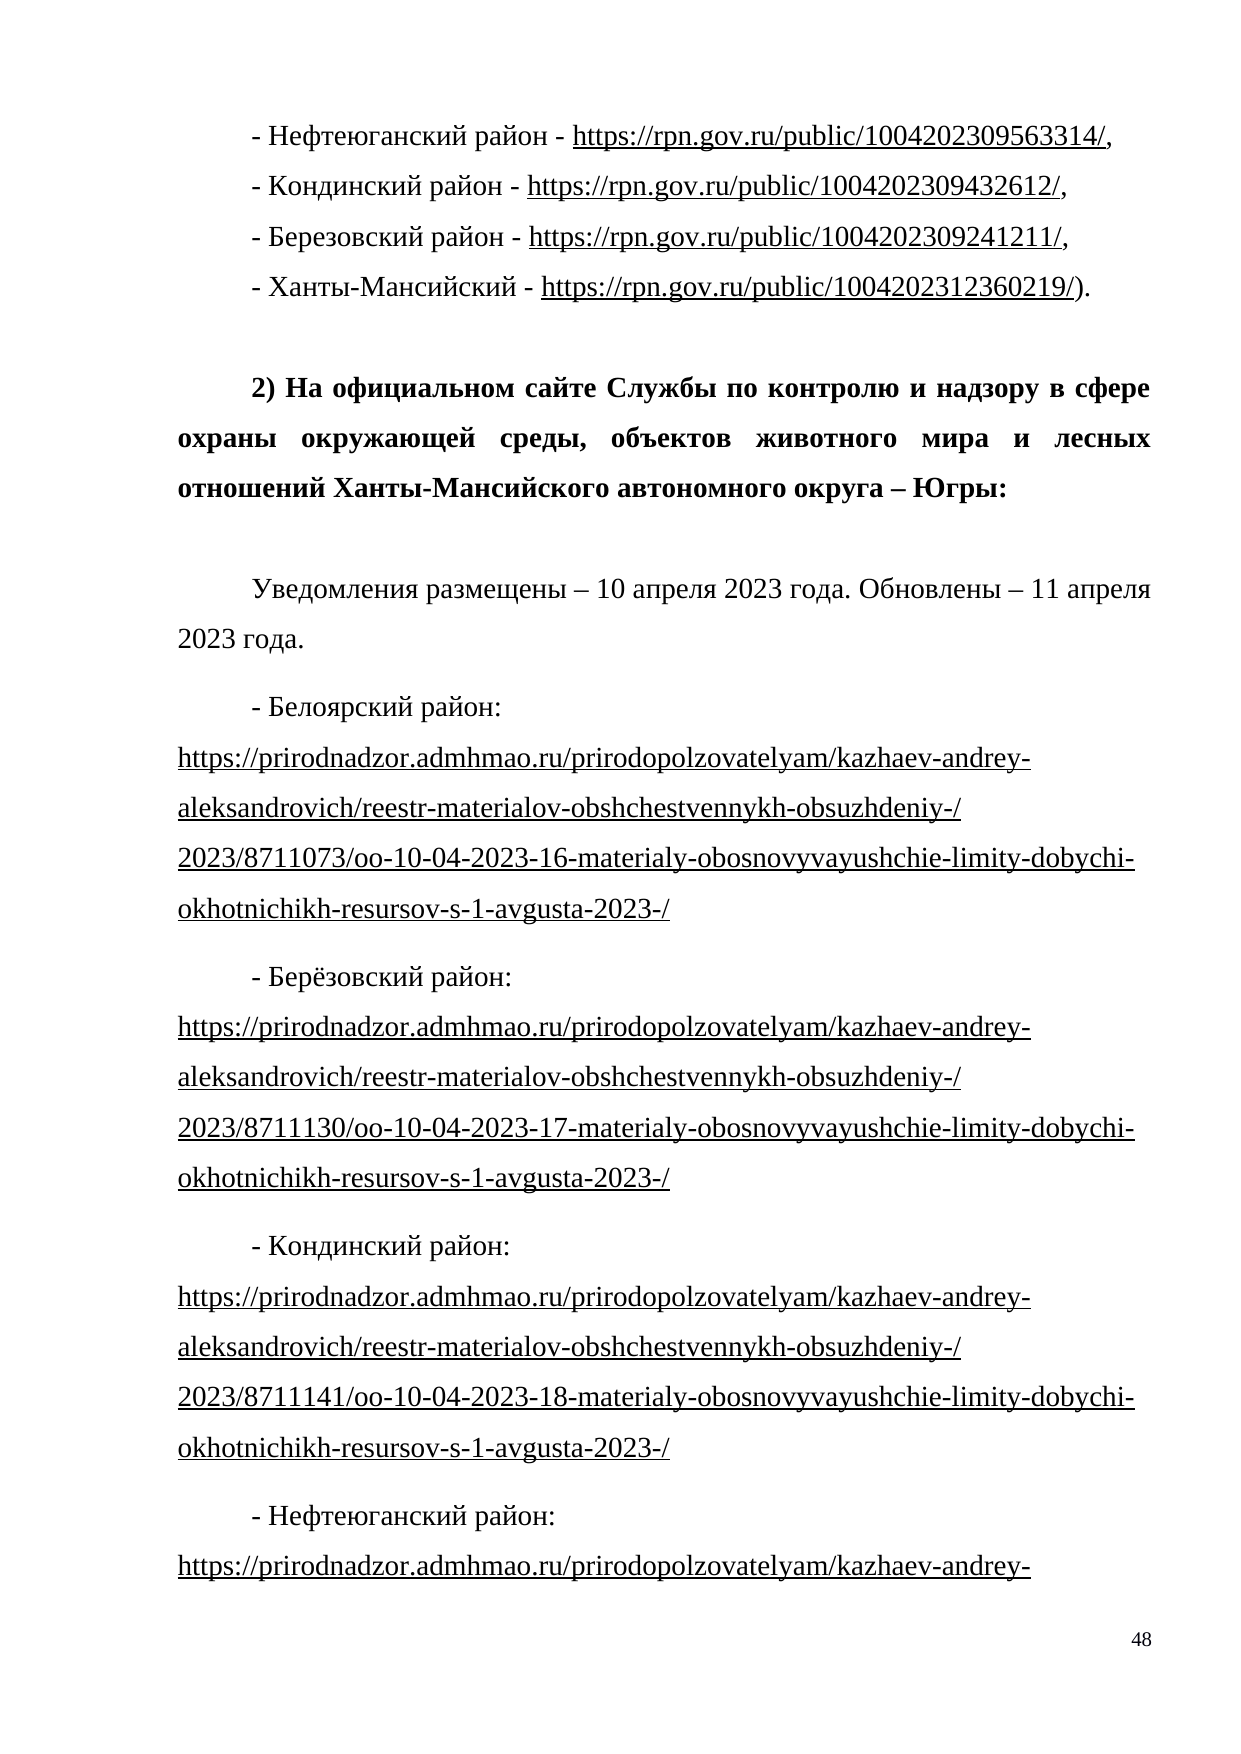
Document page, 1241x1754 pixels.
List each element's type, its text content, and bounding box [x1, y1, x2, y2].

text - Кондинский район - https://rpn.gov.ru/public/1004202309432612/, [177, 168, 1152, 202]
text - Березовский район - https://rpn.gov.ru/public/1004202309241211/, [177, 219, 1152, 252]
text 2) На официальном сайте Службы по контролю и надзору в сфере охраны окружающей среды, объектов животного мира и лесных отношений Ханты-Мансийского автономного округа – Югры: [177, 370, 1152, 504]
text - Ханты-Мансийский - https://rpn.gov.ru/public/1004202312360219/). [177, 269, 1152, 303]
text - Нефтеюганский район - https://rpn.gov.ru/public/1004202309563314/, [177, 118, 1152, 152]
text Уведомления размещены – 10 апреля 2023 года. Обновлены – 11 апреля 2023 года. [177, 571, 1152, 655]
text - Белоярский район: https://prirodnadzor.admhmao.ru/prirodopolzovatelyam/kazhaev-andrey-aleksandrovich/reestr-materialov-obshchestvennykh-obsuzhdeniy-/2023/8711073/oo-10-04-2023-16-materialy-obosnovyvayushchie-limity-dobychi-okhotnichikh-resursov-s-1-avgusta-2023-/ [177, 689, 1152, 924]
text - Берёзовский район: https://prirodnadzor.admhmao.ru/prirodopolzovatelyam/kazhaev-andrey-aleksandrovich/reestr-materialov-obshchestvennykh-obsuzhdeniy-/2023/8711130/oo-10-04-2023-17-materialy-obosnovyvayushchie-limity-dobychi-okhotnichikh-resursov-s-1-avgusta-2023-/ [177, 959, 1152, 1194]
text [177, 1498, 1152, 1582]
text - Кондинский район: https://prirodnadzor.admhmao.ru/prirodopolzovatelyam/kazhaev-andrey-aleksandrovich/reestr-materialov-obshchestvennykh-obsuzhdeniy-/2023/8711141/oo-10-04-2023-18-materialy-obosnovyvayushchie-limity-dobychi-okhotnichikh-resursov-s-1-avgusta-2023-/ [177, 1228, 1152, 1463]
